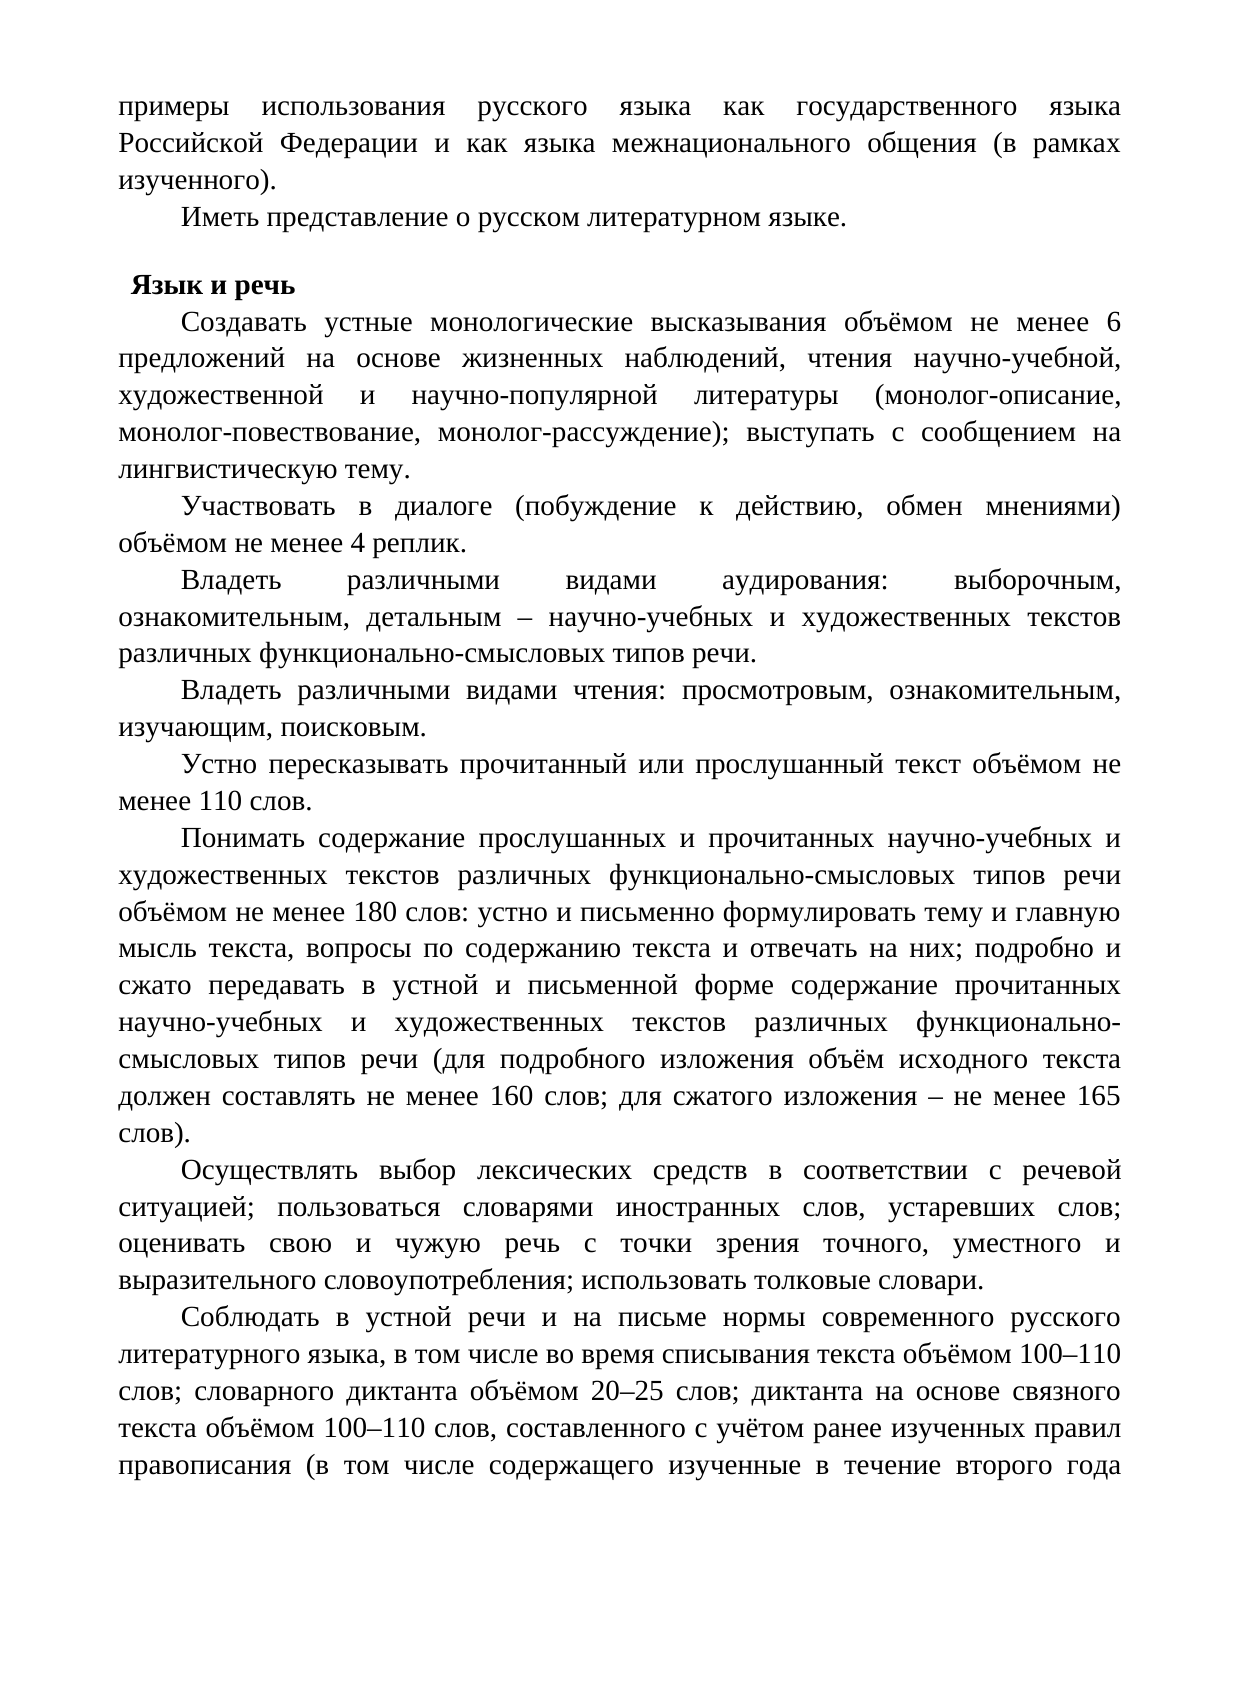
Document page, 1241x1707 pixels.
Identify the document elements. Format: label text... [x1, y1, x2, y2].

text Создавать устные монологические высказывания объёмом не менее 6 предложений на основе жизненных наблюдений, чтения научно-учебной, художественной и научно-популярной литературы (монолог-описание, монолог-повествование, монолог-рассуждение); выступать с сообщением на лингвистическую тему. [118, 304, 1122, 485]
text Иметь представление о русском литературном языке. [118, 199, 1122, 233]
text Осуществлять выбор лексических средств в соответствии с речевой ситуацией; пользоваться словарями иностранных слов, устаревших слов; оценивать свою и чужую речь с точки зрения точного, уместного и выразительного словоупотребления; использовать толковые словари. [118, 1152, 1122, 1296]
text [118, 88, 1122, 196]
text Язык и речь [131, 267, 1122, 300]
text Понимать содержание прослушанных и прочитанных научно-учебных и художественных текстов различных функционально-смысловых типов речи объёмом не менее 180 слов: устно и письменно формулировать тему и главную мысль текста, вопросы по содержанию текста и отвечать на них; подробно и сжато передавать в устной и письменной форме содержание прочитанных научно-учебных и художественных текстов различных функционально-смысловых типов речи (для подробного изложения объём исходного текста должен составлять не менее 160 слов; для сжатого изложения – не менее 165 слов). [118, 820, 1122, 1148]
text Устно пересказывать прочитанный или прослушанный текст объёмом не менее 110 слов. [118, 746, 1122, 817]
text Владеть различными видами чтения: просмотровым, ознакомительным, изучающим, поисковым. [118, 672, 1122, 743]
text Владеть различными видами аудирования: выборочным, ознакомительным, детальным – научно-учебных и художественных текстов различных функционально-смысловых типов речи. [118, 562, 1122, 669]
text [118, 1299, 1122, 1480]
text Участвовать в диалоге (побуждение к действию, обмен мнениями) объёмом не менее 4 реплик. [118, 488, 1122, 558]
